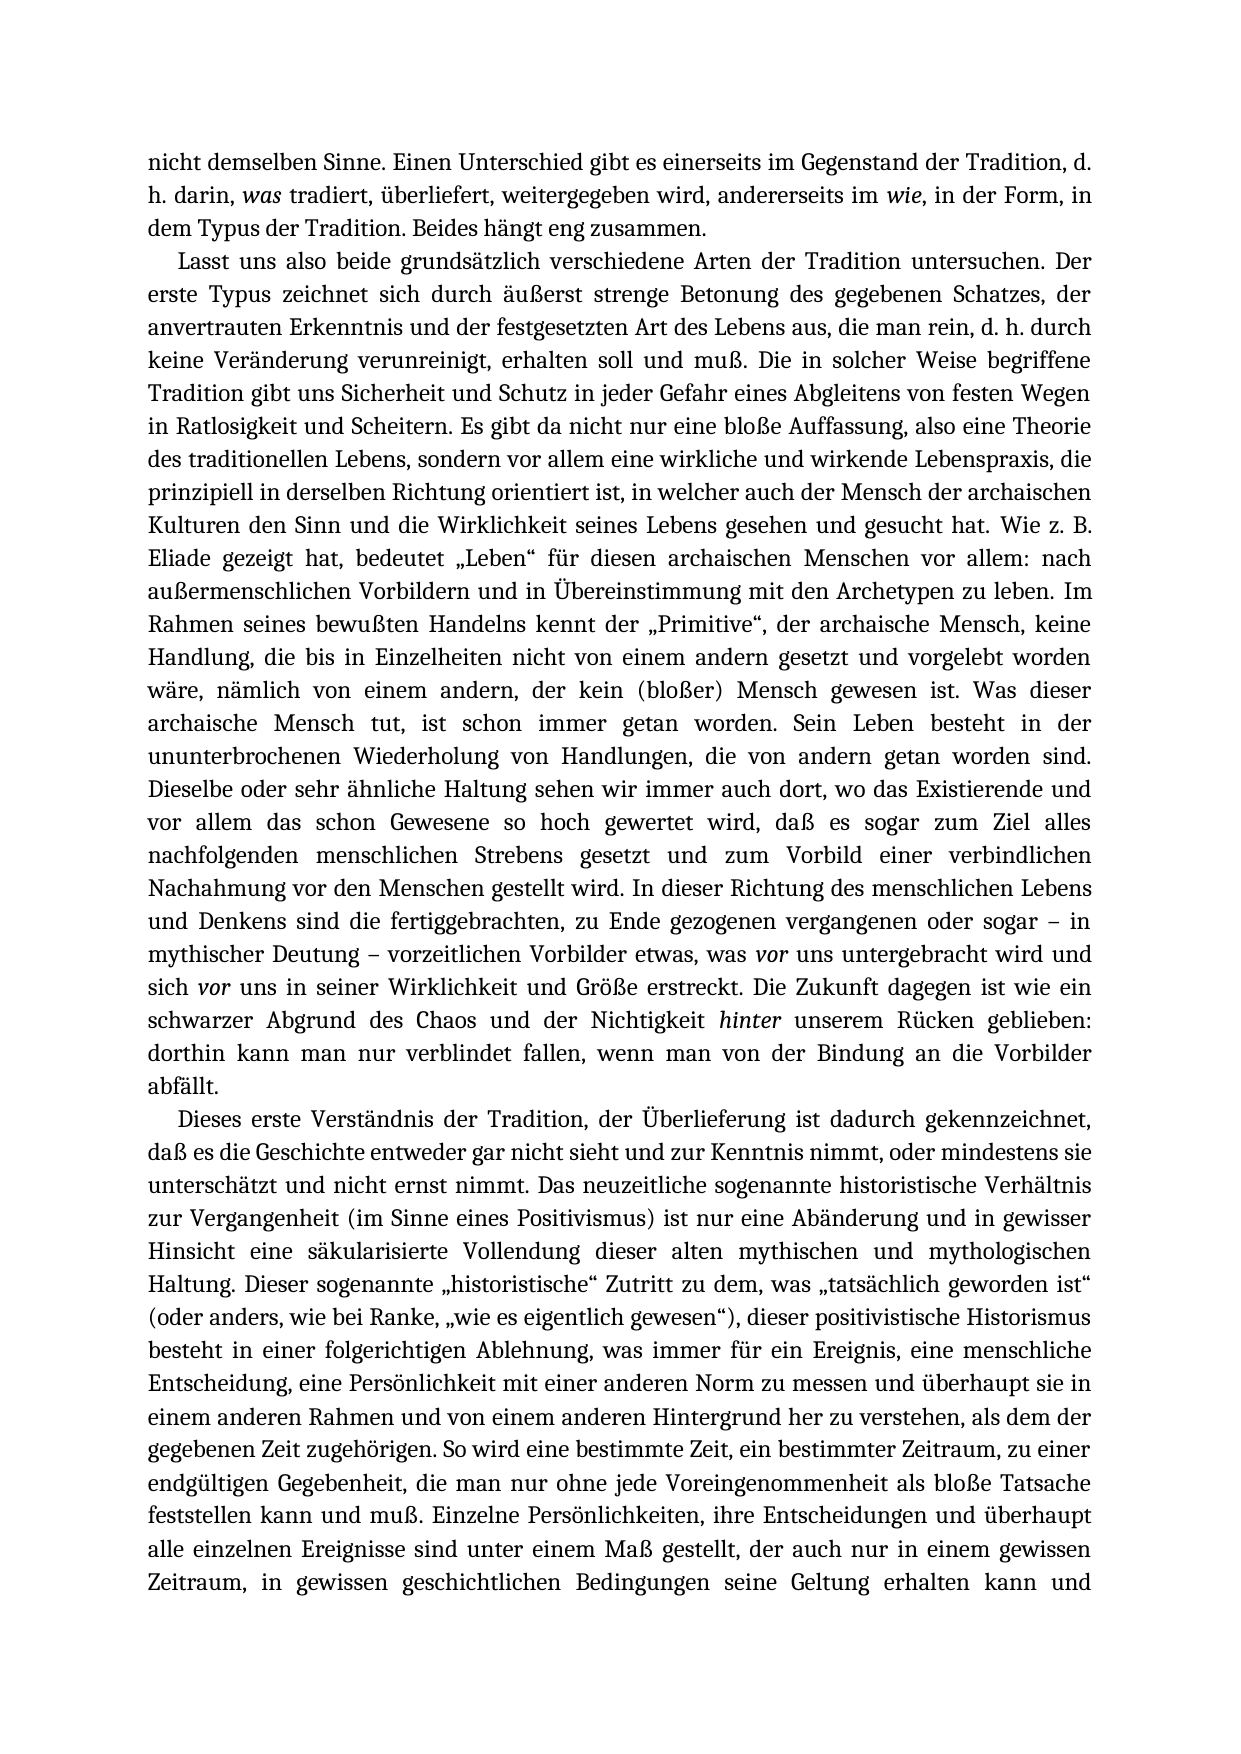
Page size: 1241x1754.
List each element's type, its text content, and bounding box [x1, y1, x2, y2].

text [148, 148, 1093, 242]
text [148, 1105, 1093, 1596]
text Lasst uns also beide grundsätzlich verschiedene Arten der Tradition untersuchen. Der erste Typus zeichnet sich durch äußerst strenge Betonung des gegebenen Schatzes, der anvertrauten Erkenntnis und der festgesetzten Art des Lebens aus, die man rein, d. h. durch keine Veränderung verunreinigt, erhalten soll und muß. Die in solcher Weise begriffene Tradition gibt uns Sicherheit und Schutz in jeder Gefahr eines Abgleitens von festen Wegen in Ratlosigkeit und Scheitern. Es gibt da nicht nur eine bloße Auffassung, also eine Theorie des traditionellen Lebens, sondern vor allem eine wirkliche und wirkende Lebenspraxis, die prinzipiell in derselben Richtung orientiert ist, in welcher auch der Mensch der archaischen Kulturen den Sinn und die Wirklichkeit seines Lebens gesehen und gesucht hat. Wie z. B. Eliade gezeigt hat, bedeutet „Leben“ für diesen archaischen Menschen vor allem: nach außermenschlichen Vorbildern und in Übereinstimmung mit den Archetypen zu leben. Im Rahmen seines bewußten Handelns kennt der „Primitive“, der archaische Mensch, keine Handlung, die bis in Einzelheiten nicht von einem andern gesetzt und vorgelebt worden wäre, nämlich von einem andern, der kein (bloßer) Mensch gewesen ist. Was dieser archaische Mensch tut, ist schon immer getan worden. Sein Leben besteht in der ununterbrochenen Wiederholung von Handlungen, die von andern getan worden sind. Dieselbe oder sehr ähnliche Haltung sehen wir immer auch dort, wo das Existierende und vor allem das schon Gewesene so hoch gewertet wird, daß es sogar zum Ziel alles nachfolgenden menschlichen Strebens gesetzt und zum Vorbild einer verbindlichen Nachahmung vor den Menschen gestellt wird. In dieser Richtung des menschlichen Lebens und Denkens sind die fertiggebrachten, zu Ende gezogenen vergangenen oder sogar – in mythischer Deutung – vorzeitlichen Vorbilder etwas, was vor uns untergebracht wird und sich vor uns in seiner Wirklichkeit und Größe erstreckt. Die Zukunft dagegen ist wie ein schwarzer Abgrund des Chaos und der Nichtigkeit hinter unserem Rücken geblieben: dorthin kann man nur verblindet fallen, wenn man von der Bindung an die Vorbilder abfällt. [148, 247, 1093, 1101]
